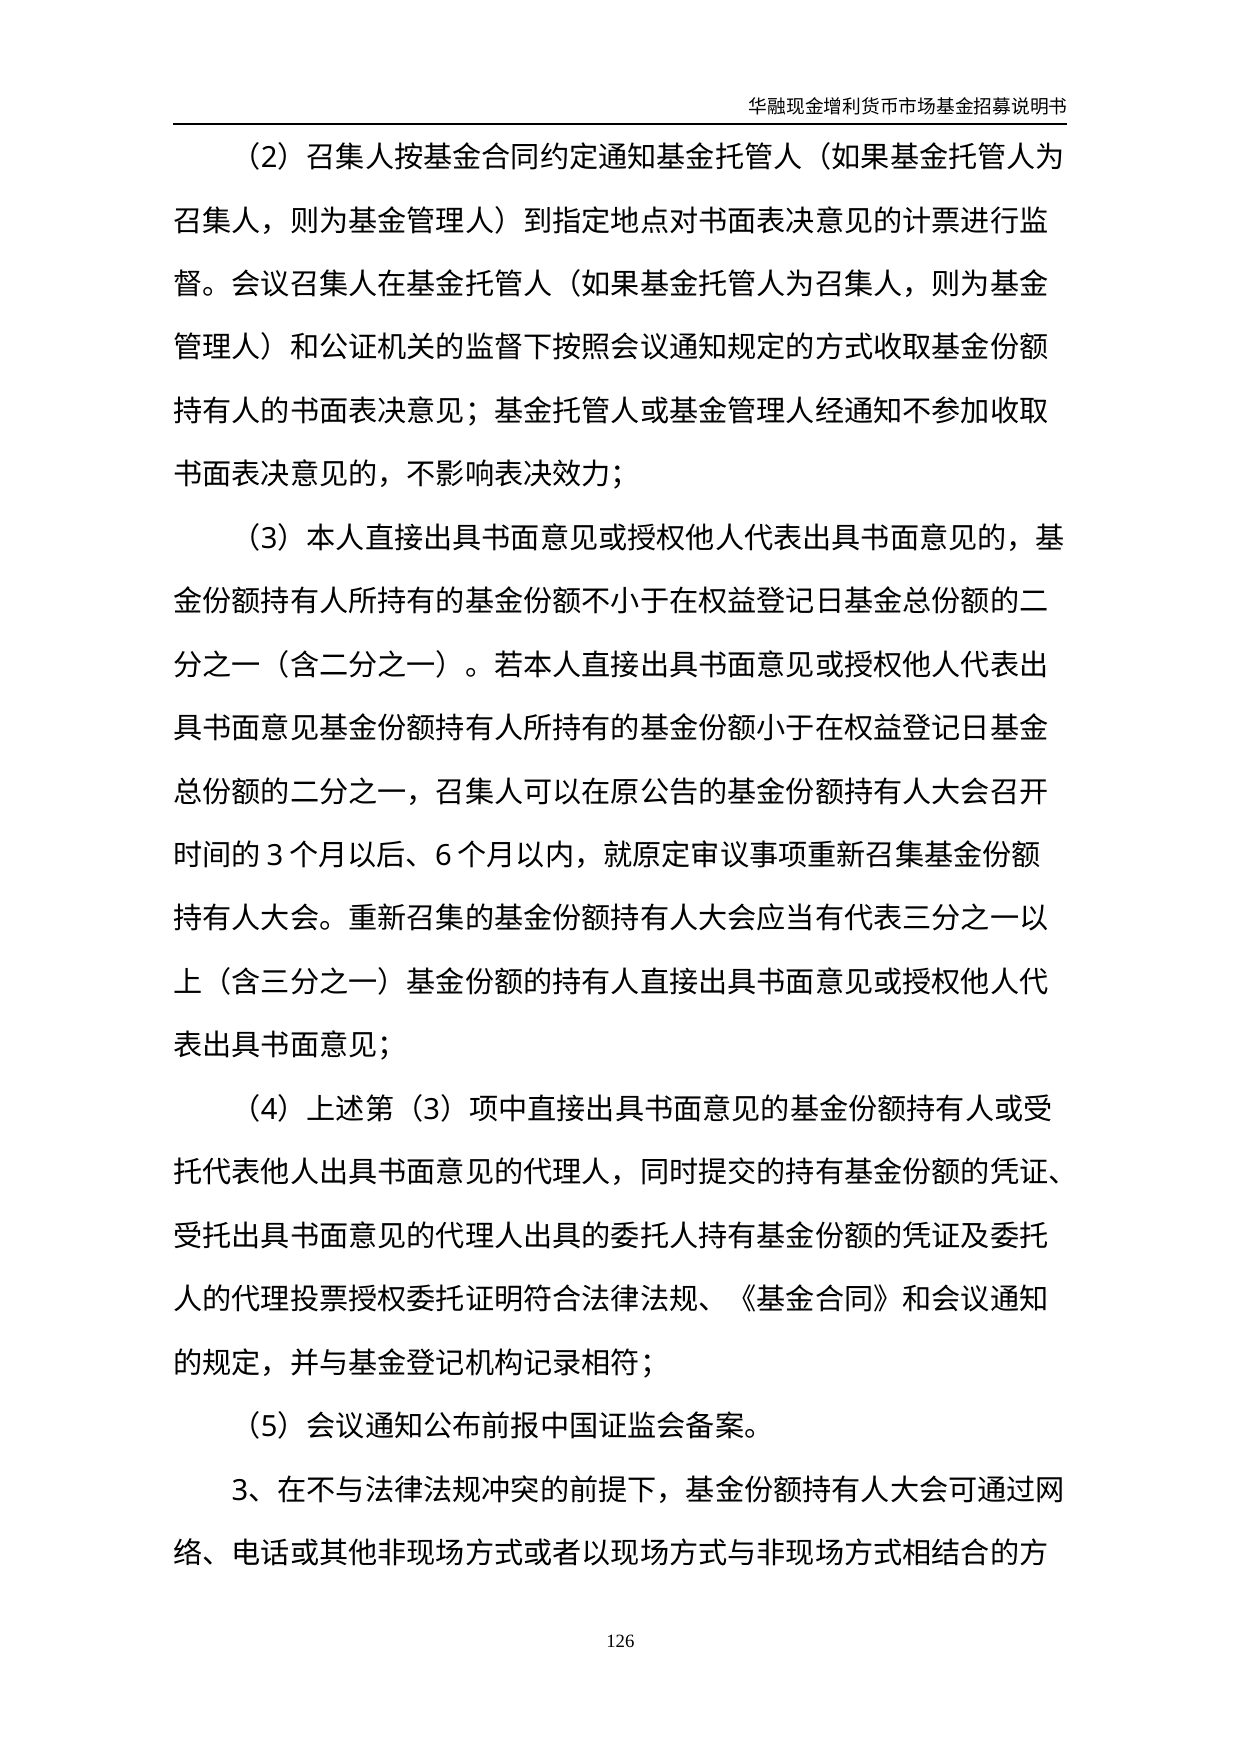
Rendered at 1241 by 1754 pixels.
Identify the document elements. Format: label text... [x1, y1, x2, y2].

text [173, 1466, 1067, 1572]
text （3）本人直接出具书面意见或授权他人代表出具书面意见的，基金份额持有人所持有的基金份额不小于在权益登记日基金总份额的二分之一（含二分之一）。若本人直接出具书面意见或授权他人代表出具书面意见基金份额持有人所持有的基金份额小于在权益登记日基金总份额的二分之一，召集人可以在原公告的基金份额持有人大会召开时间的3个月以后、6个月以内，就原定审议事项重新召集基金份额持有人大会。重新召集的基金份额持有人大会应当有代表三分之一以上（含三分之一）基金份额的持有人直接出具书面意见或授权他人代表出具书面意见； [173, 514, 1067, 1064]
text （4）上述第（3）项中直接出具书面意见的基金份额持有人或受托代表他人出具书面意见的代理人，同时提交的持有基金份额的凭证、受托出具书面意见的代理人出具的委托人持有基金份额的凭证及委托人的代理投票授权委托证明符合法律法规、《基金合同》和会议通知的规定，并与基金登记机构记录相符； [173, 1085, 1067, 1382]
text （5）会议通知公布前报中国证监会备案。 [173, 1403, 1067, 1445]
text （2）召集人按基金合同约定通知基金托管人（如果基金托管人为召集人，则为基金管理人）到指定地点对书面表决意见的计票进行监督。会议召集人在基金托管人（如果基金托管人为召集人，则为基金管理人）和公证机关的监督下按照会议通知规定的方式收取基金份额持有人的书面表决意见；基金托管人或基金管理人经通知不参加收取书面表决意见的，不影响表决效力； [173, 133, 1067, 493]
